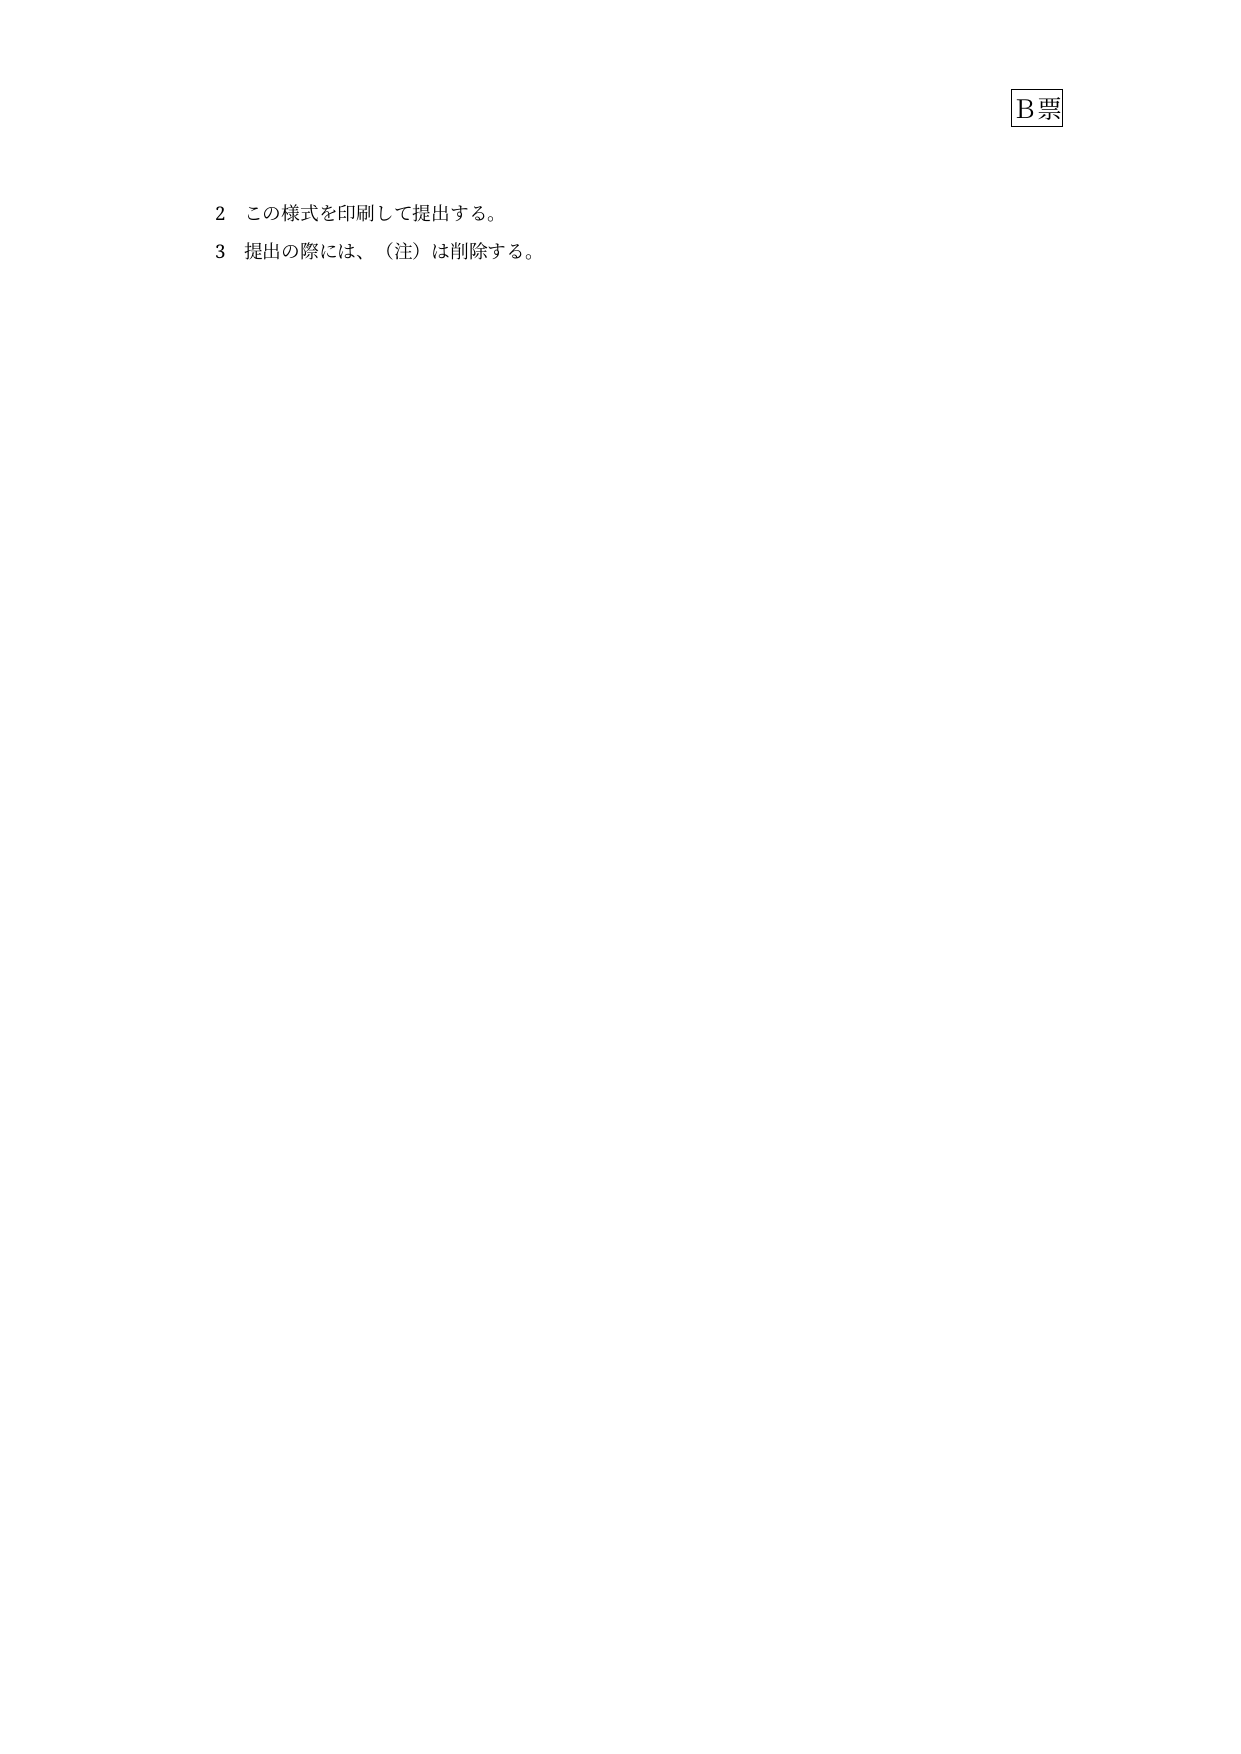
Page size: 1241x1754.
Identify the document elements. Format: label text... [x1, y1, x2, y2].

text 2 この様式を印刷して提出する。 [177, 194, 1063, 231]
text 3 提出の際には、（注）は削除する。 [177, 231, 1063, 269]
